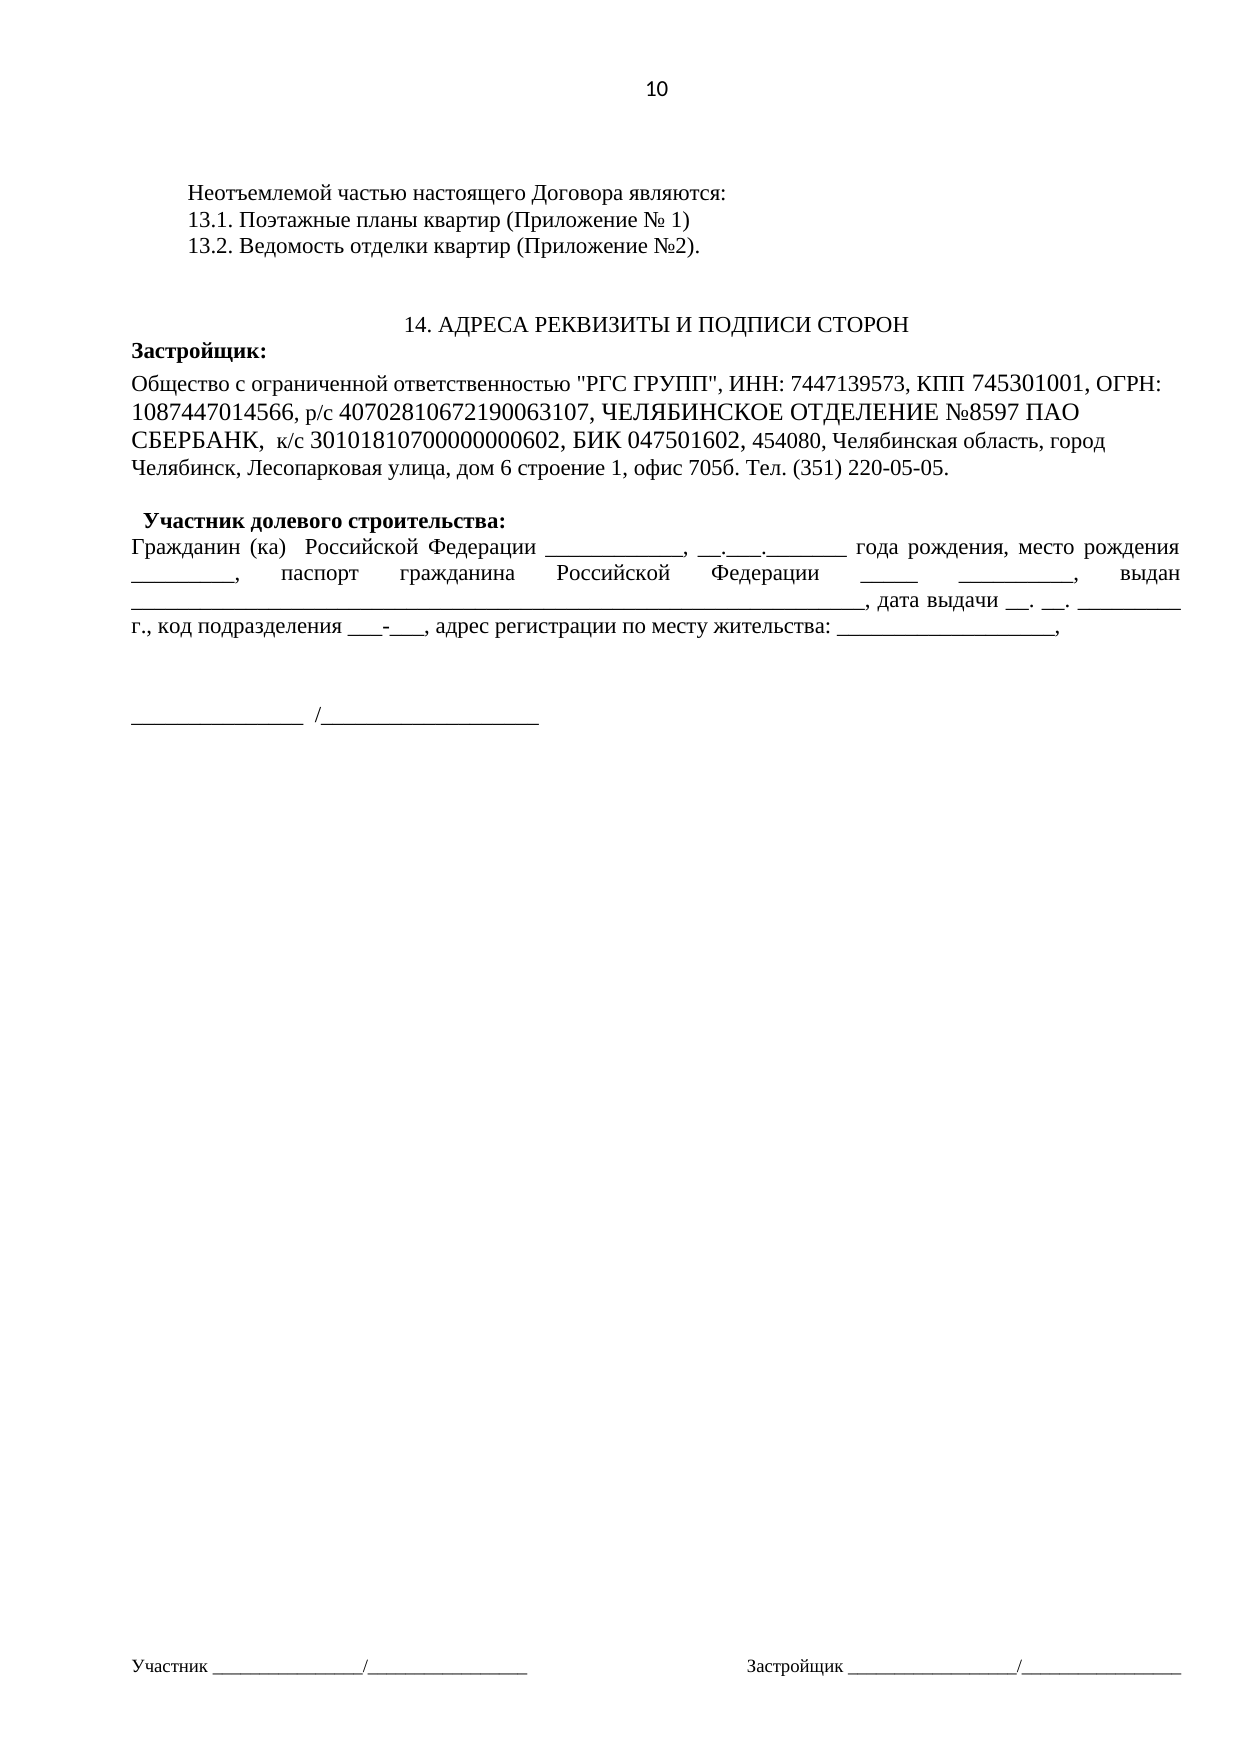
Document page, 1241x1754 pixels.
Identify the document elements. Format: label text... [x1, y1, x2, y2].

text Общество с ограниченной ответственностью "РГС ГРУПП", ИНН: 7447139573, КПП 745301001, ОГРН: 1087447014566, р/с 40702810672190063107, ЧЕЛЯБИНСКОЕ ОТДЕЛЕНИЕ №8597 ПАО СБЕРБАНК, к/с 30101810700000000602, БИК 047501602, 454080, Челябинская область, город Челябинск, Лесопарковая улица, дом 6 строение 1, офис 705б. Тел. (351) 220-05-05. [131, 368, 1181, 480]
text Гражданин (ка) Российской Федерации ____________, __.___._______ года рождения, место рождения _________, паспорт гражданина Российской Федерации _____ __________, выдан ________________________________________________________________, дата выдачи __. __. _________ г., код подразделения ___-___, адрес регистрации по месту жительства: ___________________, [131, 533, 1181, 638]
text Неотъемлемой частью настоящего Договора являются: [131, 179, 1181, 206]
text Участник долевого строительства: [131, 507, 1181, 533]
text 14. АДРЕСА РЕКВИЗИТЫ И ПОДПИСИ СТОРОН [131, 311, 1181, 338]
text 13.2. Ведомость отделки квартир (Приложение №2). [131, 232, 1181, 258]
text Застройщик: [131, 338, 1181, 364]
text _______________ /___________________ [131, 701, 1181, 727]
text 13.1. Поэтажные планы квартир (Приложение № 1) [131, 206, 1181, 232]
